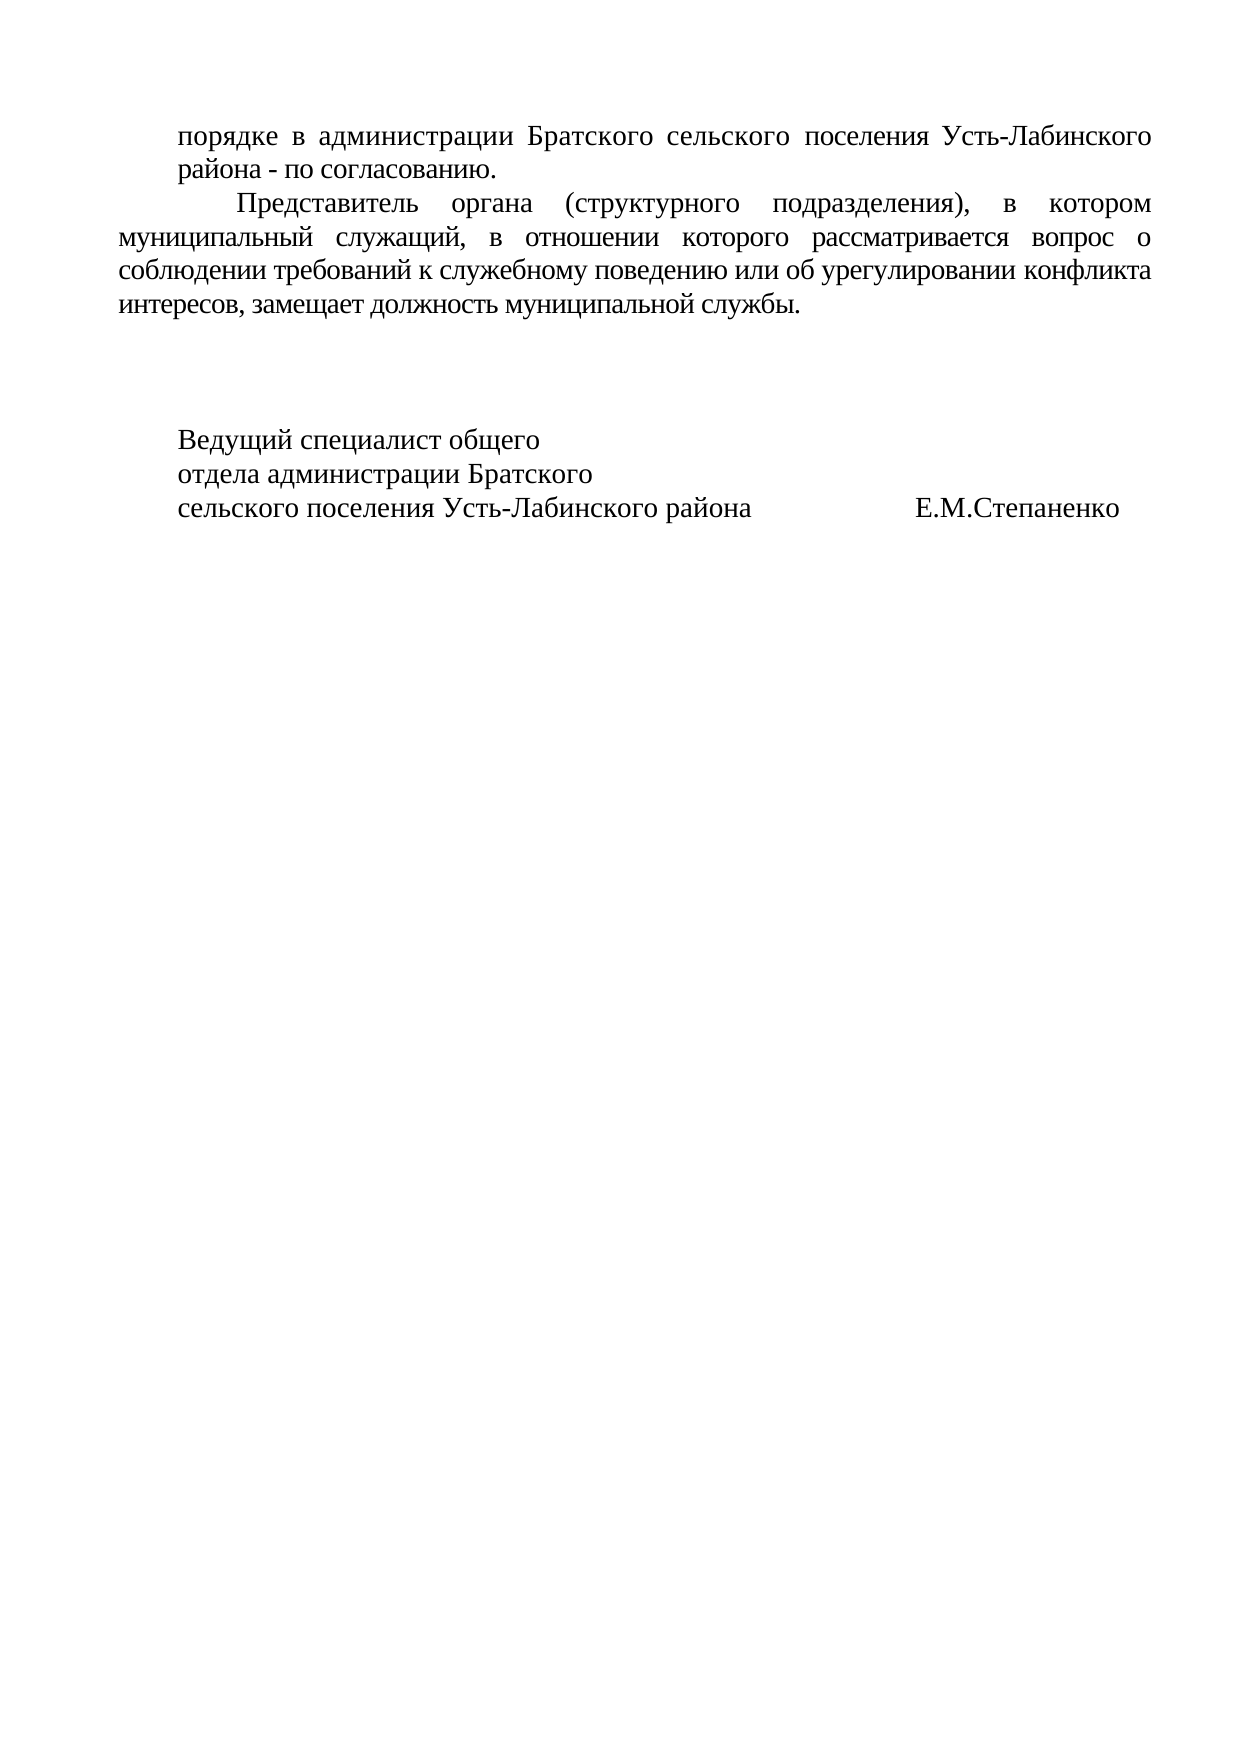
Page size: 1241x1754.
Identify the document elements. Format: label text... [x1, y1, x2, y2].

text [177, 118, 1152, 185]
text отдела администрации Братского [177, 456, 1152, 490]
text Представитель органа (структурного подразделения), в котором муниципальный служащий, в отношении которого рассматривается вопрос о соблюдении требований к служебному поведению или об урегулировании конфликта интересов, замещает должность муниципальной службы. [118, 185, 1152, 319]
text Ведущий специалист общего [177, 422, 1152, 456]
text сельского поселения Усть-Лабинского района Е.М.Степаненко [177, 490, 1152, 524]
